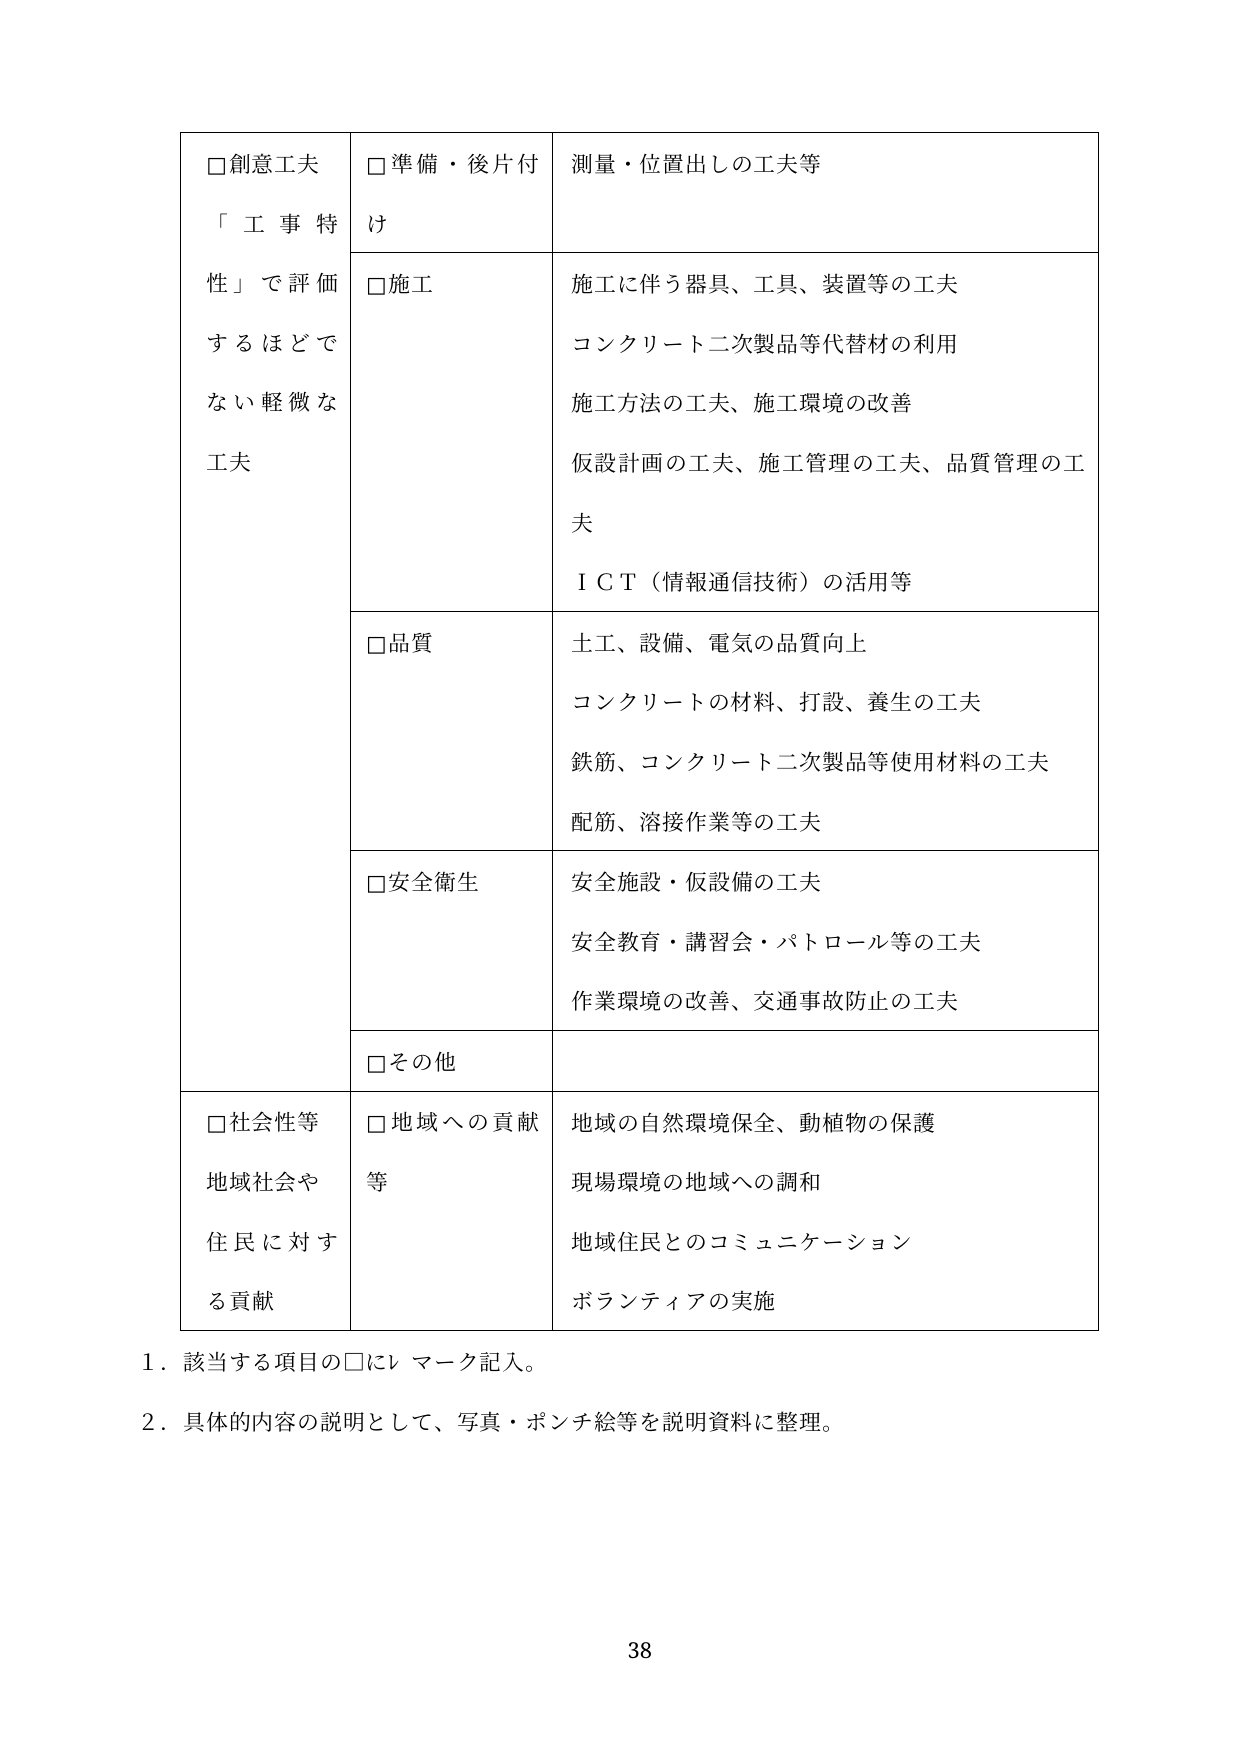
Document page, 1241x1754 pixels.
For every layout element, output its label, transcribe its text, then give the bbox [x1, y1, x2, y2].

text ２．具体的内容の説明として、写真・ポンチ絵等を説明資料に整理。 [138, 1391, 1141, 1450]
table_cell □その他 [351, 1031, 552, 1091]
table_cell □地域への貢献等 [351, 1092, 552, 1330]
table_cell □施工 [351, 253, 552, 611]
table_cell 安全施設・仮設備の工夫 安全教育・講習会・パトロール等の工夫 作業環境の改善、交通事故防止の工夫 [553, 851, 1098, 1030]
table_cell □創意工夫 「工事特性」で評価するほどでない軽微な工夫 [181, 133, 350, 1091]
table_cell 土工、設備、電気の品質向上 コンクリートの材料、打設、養生の工夫 鉄筋、コンクリート二次製品等使用材料の工夫 配筋、溶接作業等の工夫 [553, 612, 1098, 850]
table_cell □安全衛生 [351, 851, 552, 1030]
table_cell □品質 [351, 612, 552, 850]
table_cell 地域の自然環境保全、動植物の保護 現場環境の地域への調和 地域住民とのコミュニケーション ボランティアの実施 [553, 1092, 1098, 1330]
table_cell □社会性等 地域社会や 住民に対する貢献 [181, 1092, 350, 1330]
table_cell 施工に伴う器具、工具、装置等の工夫 コンクリート二次製品等代替材の利用 施工方法の工夫、施工環境の改善 仮設計画の工夫、施工管理の工夫、品質管理の工夫 ＩＣＴ（情報通信技術）の活用等 [553, 253, 1098, 611]
text １．該当する項目の□にﾚマーク記入。 [138, 1331, 1141, 1391]
table_cell [553, 1031, 1098, 1091]
table_cell □準備・後片付け [351, 133, 552, 252]
table_cell 測量・位置出しの工夫等 [553, 133, 1098, 252]
